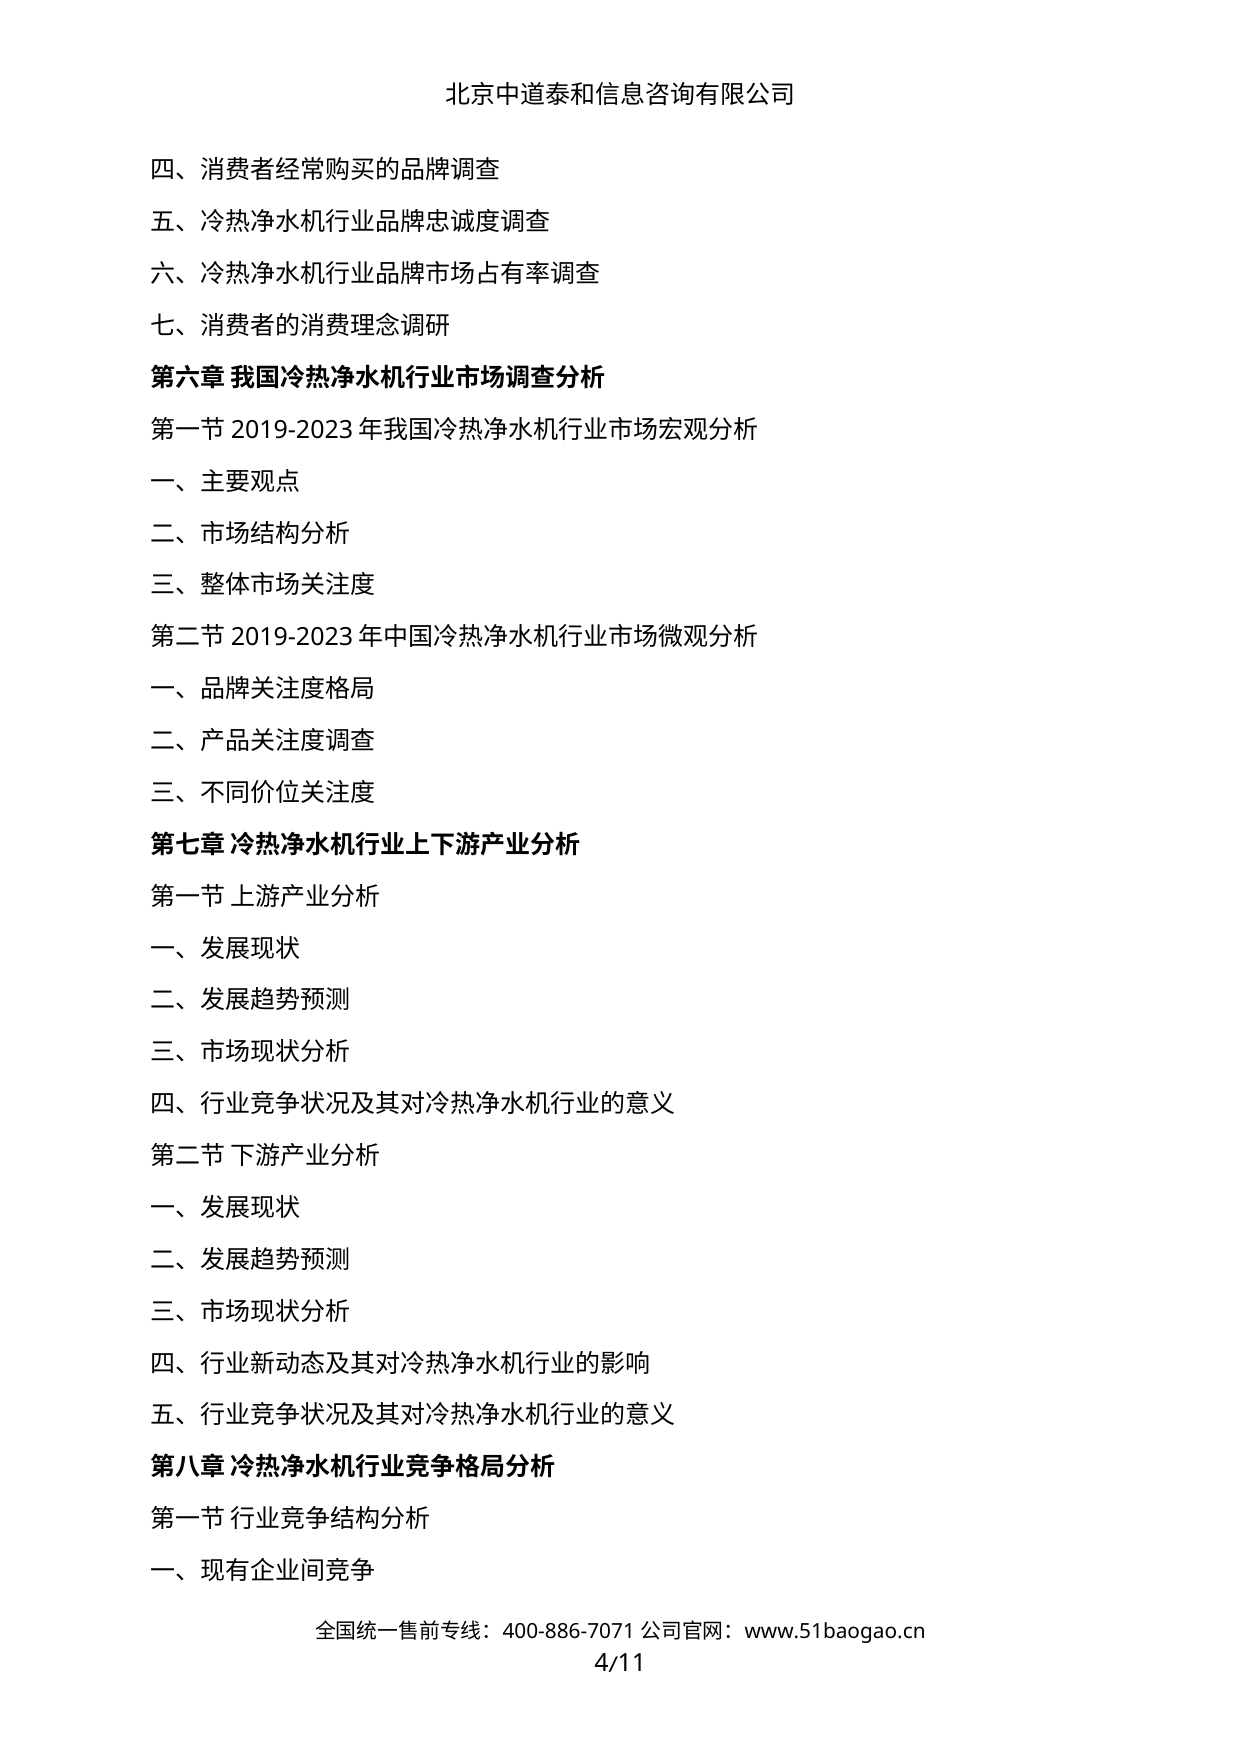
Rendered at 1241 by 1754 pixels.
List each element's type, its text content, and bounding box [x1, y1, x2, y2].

text 四、消费者经常购买的品牌调查 [150, 150, 1090, 186]
text 第七章 冷热净水机行业上下游产业分析 [150, 824, 1090, 861]
text 七、消费者的消费理念调研 [150, 306, 1090, 342]
text 三、市场现状分析 [150, 1291, 1090, 1327]
text 五、行业竞争状况及其对冷热净水机行业的意义 [150, 1395, 1090, 1431]
text 一、主要观点 [150, 461, 1090, 497]
text 四、行业竞争状况及其对冷热净水机行业的意义 [150, 1084, 1090, 1120]
text 二、产品关注度调查 [150, 721, 1090, 757]
text 二、发展趋势预测 [150, 980, 1090, 1016]
text 二、市场结构分析 [150, 513, 1090, 549]
text 六、冷热净水机行业品牌市场占有率调查 [150, 254, 1090, 290]
text 三、市场现状分析 [150, 1032, 1090, 1068]
text 一、现有企业间竞争 [150, 1551, 1090, 1587]
text 三、整体市场关注度 [150, 565, 1090, 601]
text 四、行业新动态及其对冷热净水机行业的影响 [150, 1343, 1090, 1379]
text 第一节 行业竞争结构分析 [150, 1499, 1090, 1535]
text 五、冷热净水机行业品牌忠诚度调查 [150, 202, 1090, 238]
text 第一节 2019-2023年我国冷热净水机行业市场宏观分析 [150, 409, 1090, 446]
text 三、不同价位关注度 [150, 772, 1090, 809]
text 第二节 2019-2023年中国冷热净水机行业市场微观分析 [150, 617, 1090, 653]
text 一、发展现状 [150, 928, 1090, 964]
text 一、发展现状 [150, 1187, 1090, 1224]
text 二、发展趋势预测 [150, 1239, 1090, 1276]
text 第八章 冷热净水机行业竞争格局分析 [150, 1447, 1090, 1483]
text 一、品牌关注度格局 [150, 669, 1090, 705]
text 第六章 我国冷热净水机行业市场调查分析 [150, 357, 1090, 394]
text 第一节 上游产业分析 [150, 876, 1090, 912]
text 第二节 下游产业分析 [150, 1136, 1090, 1172]
